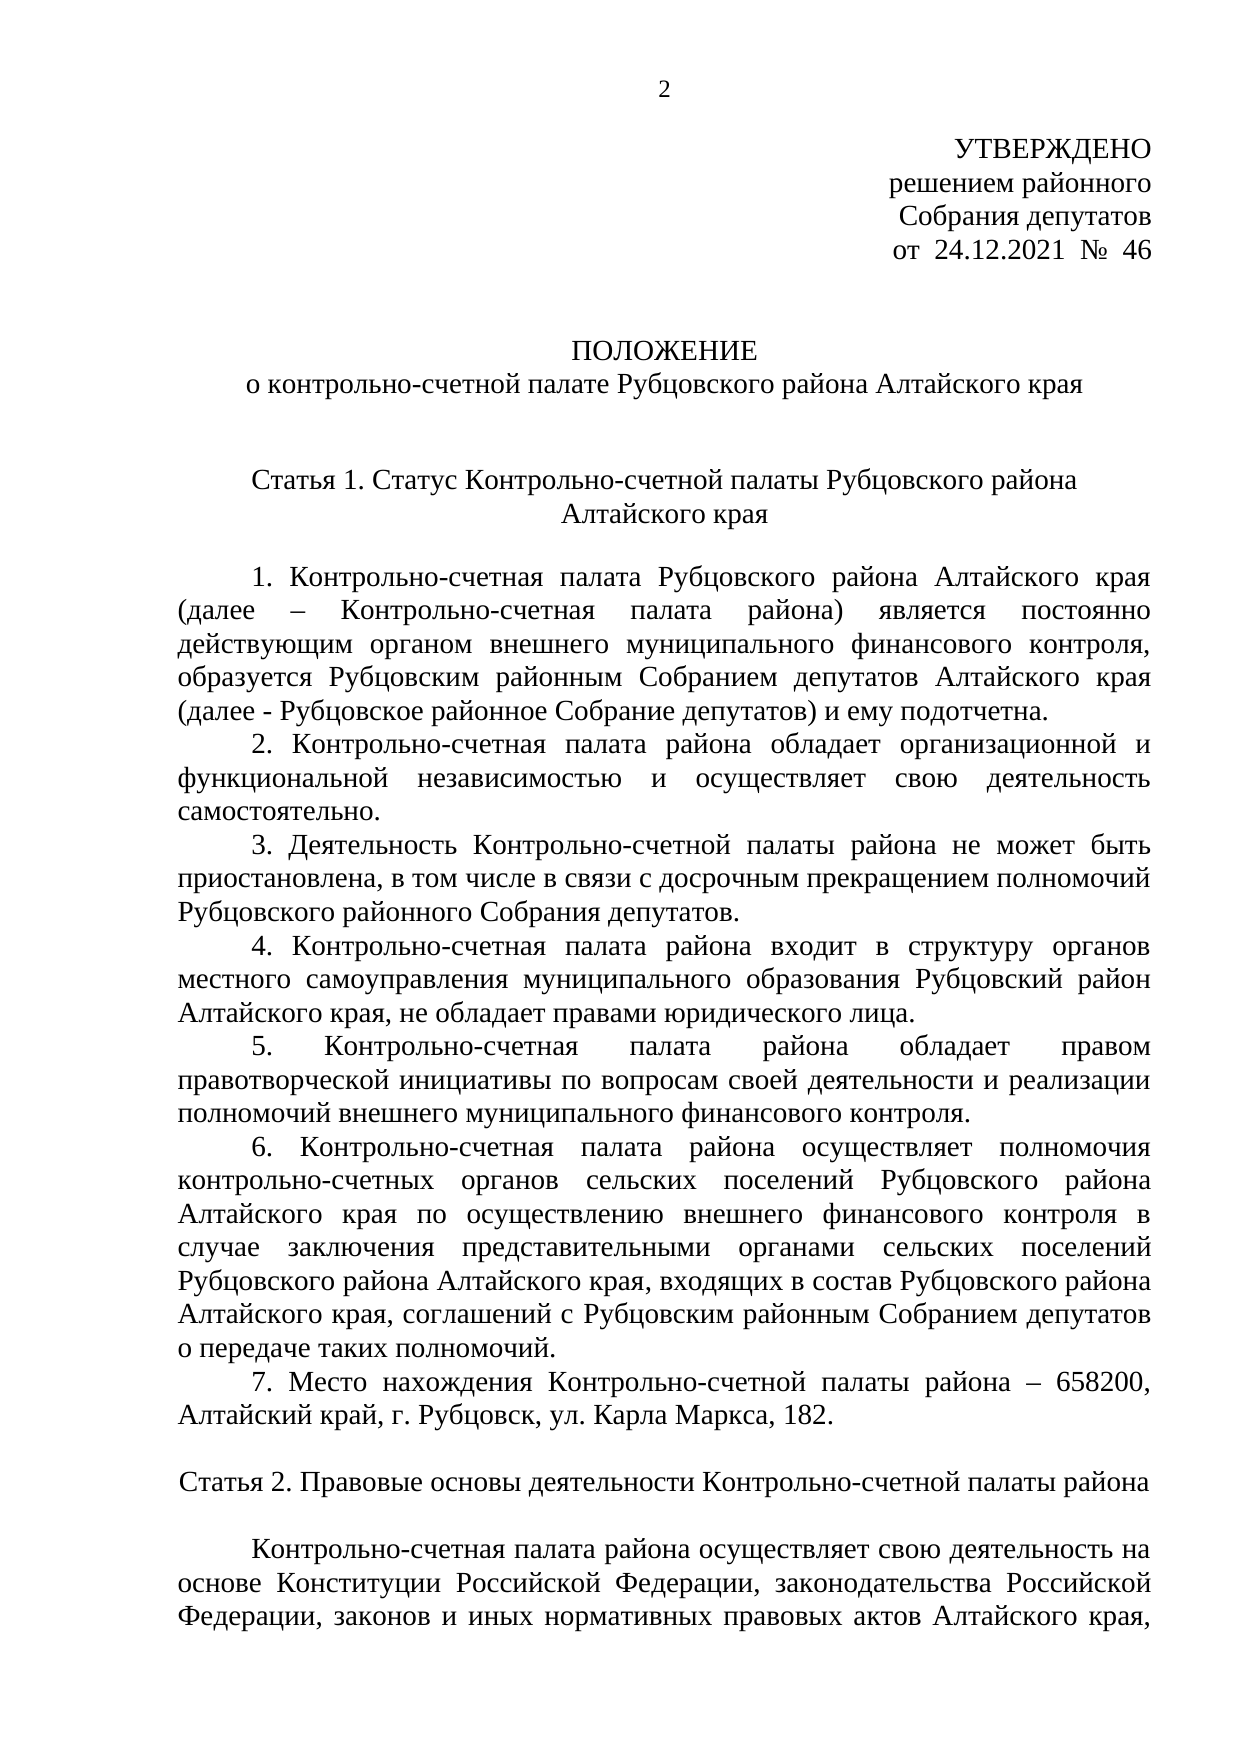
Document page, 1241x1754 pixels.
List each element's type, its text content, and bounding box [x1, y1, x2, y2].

text Собрания депутатов [177, 198, 1152, 232]
text Статья 2. Правовые основы деятельности Контрольно-счетной палаты района [177, 1464, 1152, 1498]
text решением районного [177, 165, 1152, 198]
text от 24.12.2021 № 46 [177, 232, 1152, 266]
text 2. Контрольно-счетная палата района обладает организационной и функциональной независимостью и осуществляет свою деятельность самостоятельно. [177, 726, 1152, 827]
text о контрольно-счетной палате Рубцовского района Алтайского края [177, 366, 1152, 400]
text ПОЛОЖЕНИЕ [177, 333, 1152, 366]
text 5. Контрольно-счетная палата района обладает правом правотворческой инициативы по вопросам своей деятельности и реализации полномочий внешнего муниципального финансового контроля. [177, 1028, 1152, 1129]
text 6. Контрольно-счетная палата района осуществляет полномочия контрольно-счетных органов сельских поселений Рубцовского района Алтайского края по осуществлению внешнего финансового контроля в случае заключения представительными органами сельских поселений Рубцовского района Алтайского края, входящих в состав Рубцовского района Алтайского края, соглашений с Рубцовским районным Собранием депутатов о передаче таких полномочий. [177, 1129, 1152, 1364]
text УТВЕРЖДЕНО [177, 131, 1152, 165]
text 3. Деятельность Контрольно-счетной палаты района не может быть приостановлена, в том числе в связи с досрочным прекращением полномочий Рубцовского районного Собрания депутатов. [177, 827, 1152, 928]
text 4. Контрольно-счетная палата района входит в структуру органов местного самоуправления муниципального образования Рубцовский район Алтайского края, не обладает правами юридического лица. [177, 928, 1152, 1028]
text Статья 1. Статус Контрольно-счетной палаты Рубцовского района Алтайского края [177, 462, 1152, 529]
text 1. Контрольно-счетная палата Рубцовского района Алтайского края (далее – Контрольно-счетная палата района) является постоянно действующим органом внешнего муниципального финансового контроля, образуется Рубцовским районным Собранием депутатов Алтайского края (далее - Рубцовское районное Собрание депутатов) и ему подотчетна. [177, 559, 1152, 726]
text 7. Место нахождения Контрольно-счетной палаты района – 658200, Алтайский край, г. Рубцовск, ул. Карла Маркса, 182. [177, 1364, 1152, 1431]
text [177, 1531, 1152, 1632]
